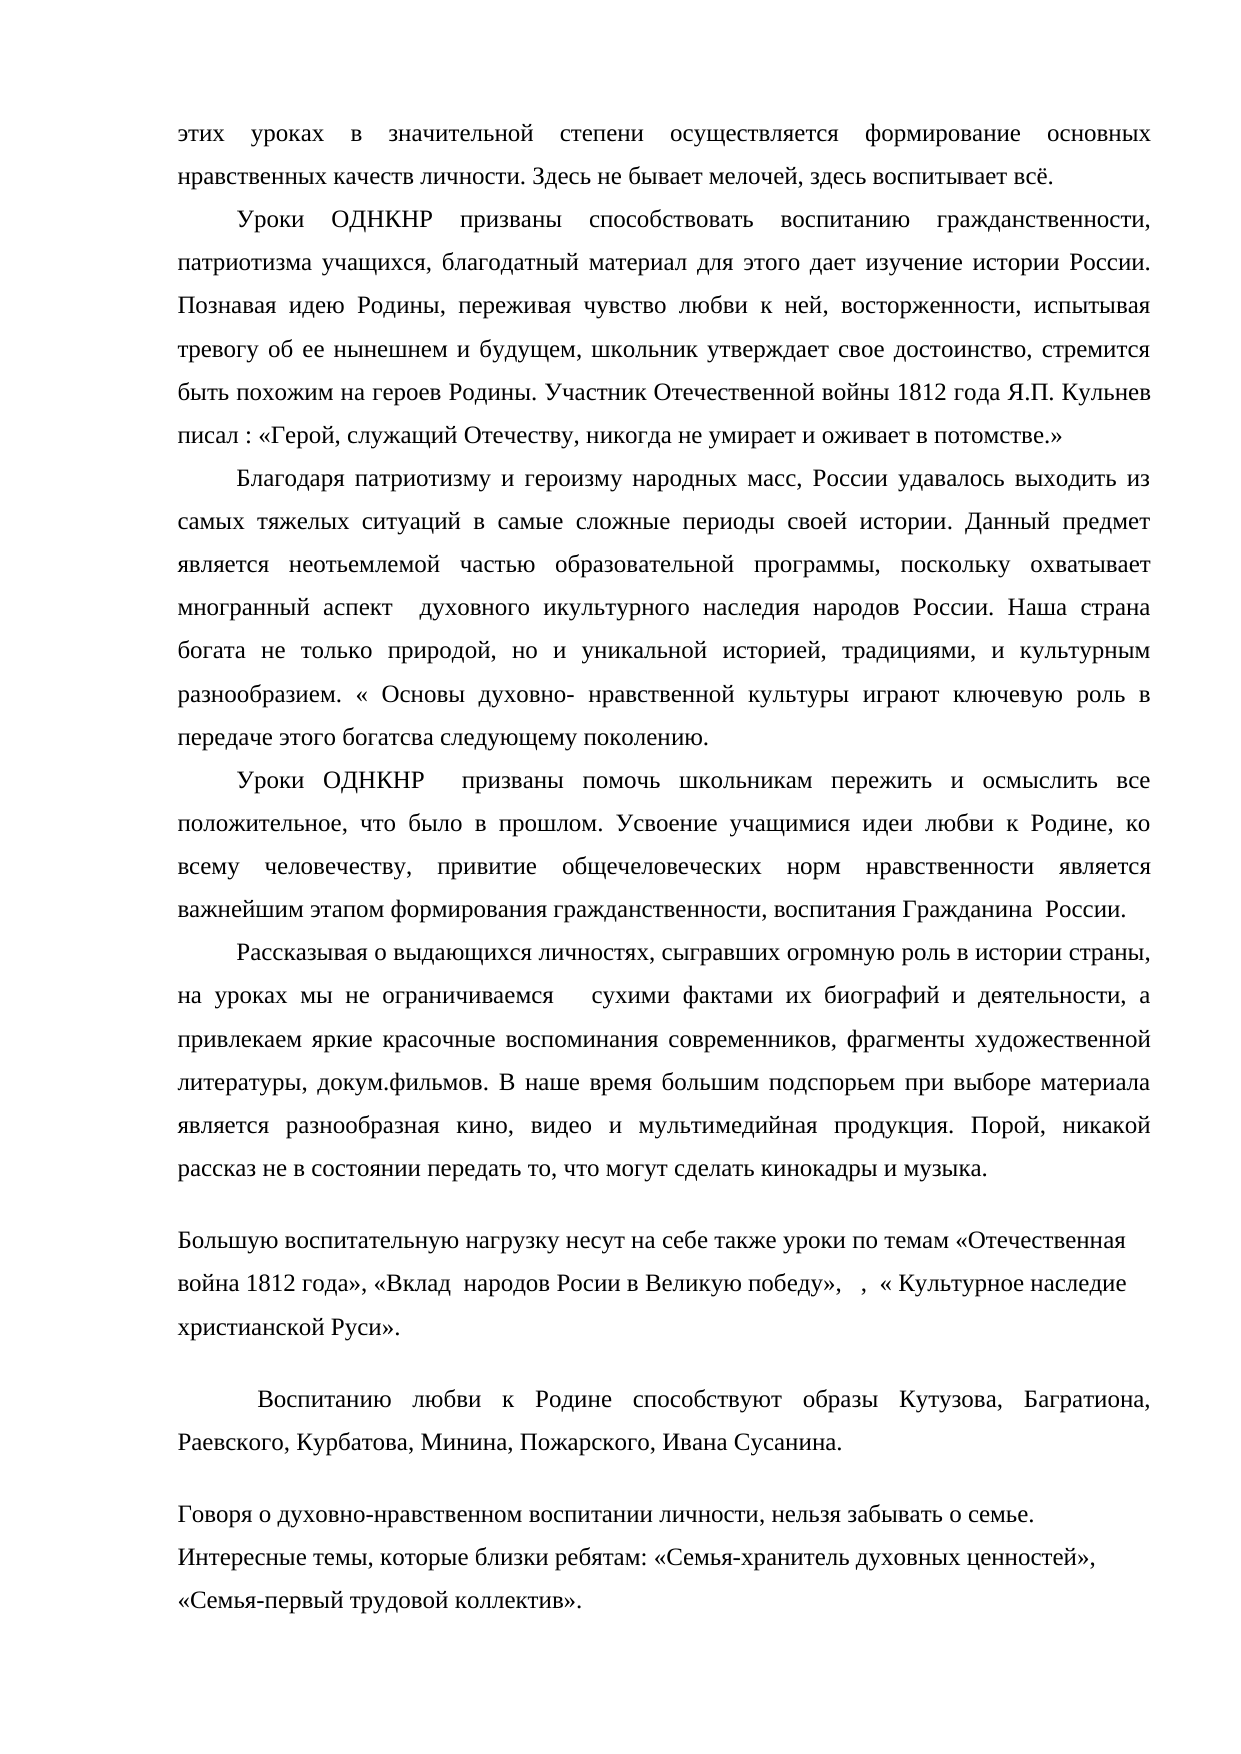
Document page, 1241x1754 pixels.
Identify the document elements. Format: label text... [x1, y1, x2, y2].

text Уроки ОДНКНР призваны способствовать воспитанию гражданственности, патриотизма учащихся, благодатный материал для этого дает изучение истории России. Познавая идею Родины, переживая чувство любви к ней, восторженности, испытывая тревогу об ее нынешнем и будущем, школьник утверждает свое достоинство, стремится быть похожим на героев Родины. Участник Отечественной войны 1812 года Я.П. Кульнев писал : «Герой, служащий Отечеству, никогда не умирает и оживает в потомстве.» [177, 204, 1152, 449]
text Воспитанию любви к Родине способствуют образы Кутузова, Багратиона, Раевского, Курбатова, Минина, Пожарского, Ивана Сусанина. [177, 1384, 1152, 1456]
text Большую воспитательную нагрузку несут на себе также уроки по темам «Отечественная война 1812 года», «Вклад народов Росии в Великую победу», , « Культурное наследие христианской Руси». [177, 1225, 1152, 1340]
text Говоря о духовно-нравственном воспитании личности, нельзя забывать о семье. Интересные темы, которые близки ребятам: «Семья-хранитель духовных ценностей», «Семья-первый трудовой коллектив». [177, 1499, 1152, 1614]
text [177, 118, 1152, 190]
text Рассказывая о выдающихся личностях, сыгравших огромную роль в истории страны, на уроках мы не ограничиваемся сухими фактами их биографий и деятельности, а привлекаем яркие красочные воспоминания современников, фрагменты художественной литературы, докум.фильмов. В наше время большим подспорьем при выборе материала является разнообразная кино, видео и мультимедийная продукция. Порой, никакой рассказ не в состоянии передать то, что могут сделать кинокадры и музыка. [177, 937, 1152, 1182]
text Благодаря патриотизму и героизму народных масс, России удавалось выходить из самых тяжелых ситуаций в самые сложные периоды своей истории. Данный предмет является неотьемлемой частью образовательной программы, поскольку охватывает многранный аспект духовного икультурного наследия народов России. Наша страна богата не только природой, но и уникальной историей, традициями, и культурным разнообразием. « Основы духовно- нравственной культуры играют ключевую роль в передаче этого богатсва следующему поколению. [177, 463, 1152, 751]
text Уроки ОДНКНР призваны помочь школьникам пережить и осмыслить все положительное, что было в прошлом. Усвоение учащимися идеи любви к Родине, ко всему человечеству, привитие общечеловеческих норм нравственности является важнейшим этапом формирования гражданственности, воспитания Гражданина России. [177, 765, 1152, 923]
